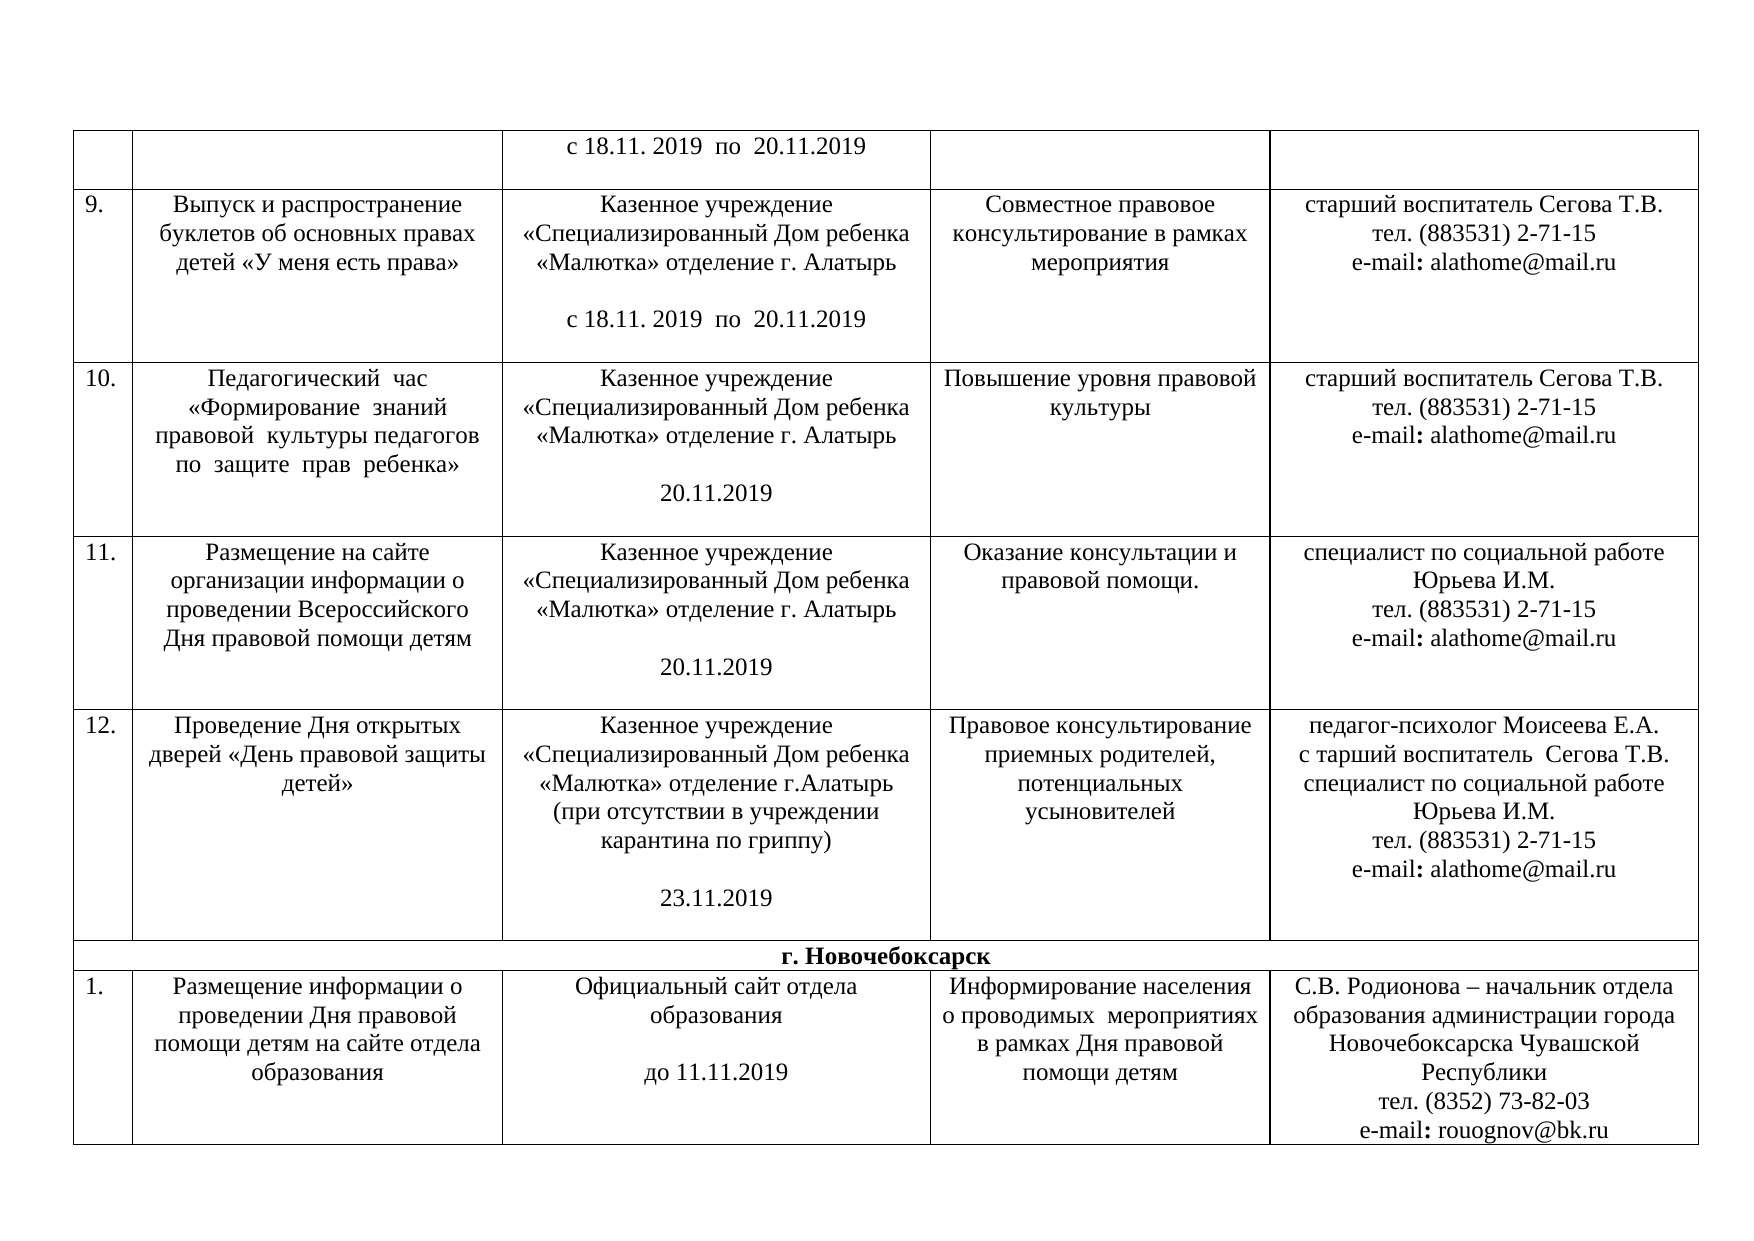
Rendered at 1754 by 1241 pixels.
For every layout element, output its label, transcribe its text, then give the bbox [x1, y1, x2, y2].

table_cell старший воспитатель Сегова Т.В. тел. (883531) 2-71-15 е-mail: alathome@mail.ru [1271, 190, 1698, 362]
table_cell Казенное учреждение «Специализированный Дом ребенка «Малютка» отделение г. Алатырь с 18.11. 2019 по 20.11.2019 [503, 190, 930, 362]
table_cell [503, 131, 930, 188]
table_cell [1271, 131, 1698, 188]
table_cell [931, 131, 1269, 188]
table_cell педагог-психолог Моисеева Е.А. с тарший воспитатель Сегова Т.В. специалист по социальной работе Юрьева И.М. тел. (883531) 2-71-15 е-mail: alathome@mail.ru [1271, 710, 1698, 940]
table_cell Информирование населения о проводимых мероприятиях в рамках Дня правовой помощи детям [931, 971, 1269, 1143]
table_cell Педагогический час «Формирование знаний правовой культуры педагогов по защите прав ребенка» [133, 363, 502, 536]
table_cell [74, 710, 132, 940]
table_cell Казенное учреждение «Специализированный Дом ребенка «Малютка» отделение г. Алатырь 20.11.2019 [503, 363, 930, 536]
table_cell [74, 131, 132, 188]
table_cell Проведение Дня открытых дверей «День правовой защиты детей» [133, 710, 502, 940]
table_cell Выпуск и распространение буклетов об основных правах детей «У меня есть права» [133, 190, 502, 362]
table_cell 1. [74, 971, 132, 1143]
table_cell Оказание консультации и правовой помощи. [931, 537, 1269, 709]
table_cell Совместное правовое консультирование в рамках мероприятия [931, 190, 1269, 362]
table_cell Казенное учреждение «Специализированный Дом ребенка «Малютка» отделение г.Алатырь (при отсутствии в учреждении карантина по гриппу) 23.11.2019 [503, 710, 930, 940]
table_cell Повышение уровня правовой культуры [931, 363, 1269, 536]
table_cell [74, 363, 132, 536]
table_cell Размещение на сайте организации информации о проведении Всероссийского Дня правовой помощи детям [133, 537, 502, 709]
table_cell специалист по социальной работе Юрьева И.М. тел. (883531) 2-71-15 е-mail: alathome@mail.ru [1271, 537, 1698, 709]
table_cell старший воспитатель Сегова Т.В. тел. (883531) 2-71-15 е-mail: alathome@mail.ru [1271, 363, 1698, 536]
table_cell Правовое консультирование приемных родителей, потенциальных усыновителей [931, 710, 1269, 940]
table_cell [74, 190, 132, 362]
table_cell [1271, 971, 1698, 1143]
table_cell [74, 537, 132, 709]
table_cell Казенное учреждение «Специализированный Дом ребенка «Малютка» отделение г. Алатырь 20.11.2019 [503, 537, 930, 709]
table_cell Официальный сайт отдела образования до 11.11.2019 [503, 971, 930, 1143]
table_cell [133, 131, 502, 188]
table_cell г. Новочебоксарск [74, 941, 1698, 970]
table_cell Размещение информации о проведении Дня правовой помощи детям на сайте отдела образования [133, 971, 502, 1143]
